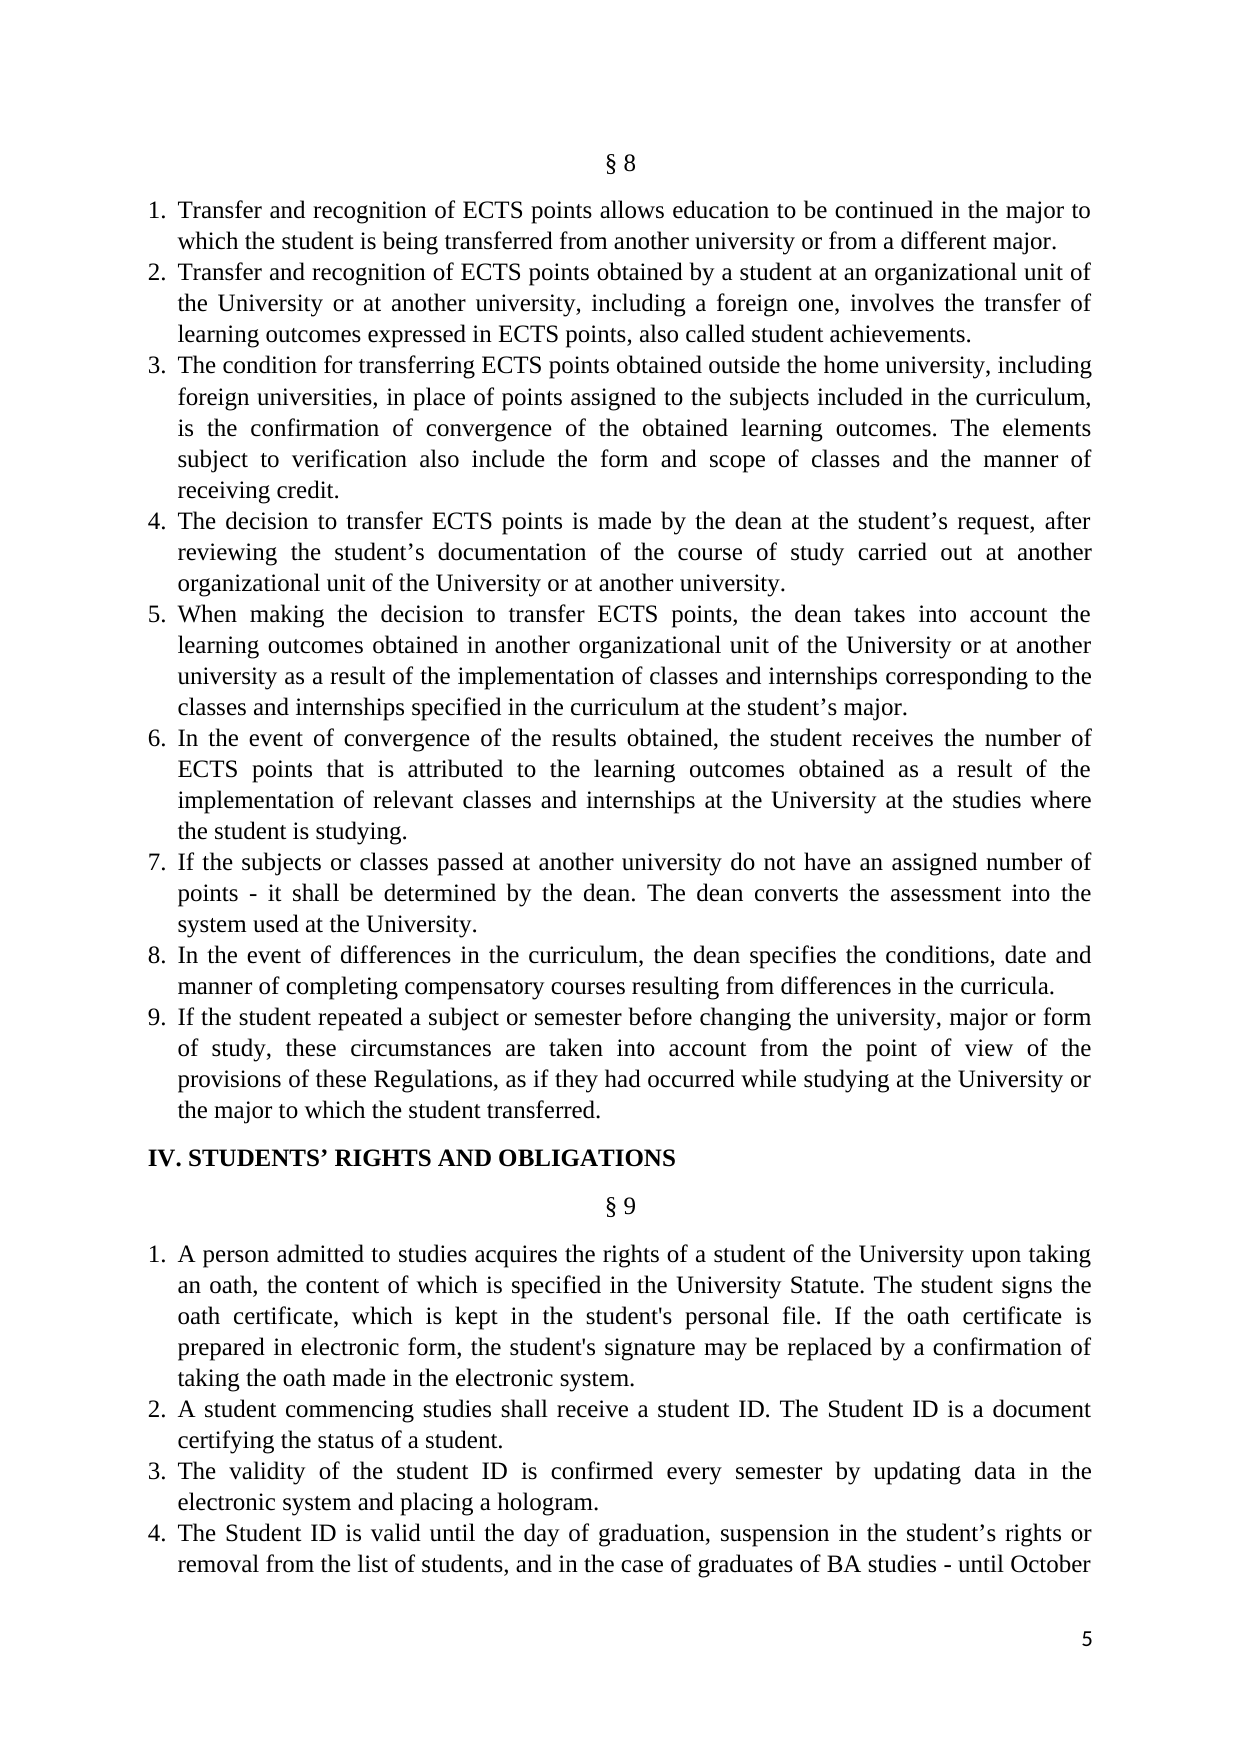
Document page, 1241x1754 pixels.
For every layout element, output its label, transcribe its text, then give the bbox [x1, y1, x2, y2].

list Transfer and recognition of ECTS points allows education to be continued in the major to which the student is being transferred from another university or from a different major. [148, 195, 1093, 255]
text IV. STUDENTS’ RIGHTS AND OBLIGATIONS [148, 1143, 1093, 1172]
text § 9 [148, 1191, 1093, 1220]
list A student commencing studies shall receive a student ID. The Student ID is a document certifying the status of a student. [148, 1394, 1093, 1454]
list The decision to transfer ECTS points is made by the dean at the student’s request, after reviewing the student’s documentation of the course of study carried out at another organizational unit of the University or at another university. [148, 506, 1093, 597]
list The validity of the student ID is confirmed every semester by updating data in the electronic system and placing a hologram. [148, 1456, 1093, 1516]
list In the event of convergence of the results obtained, the student receives the number of ECTS points that is attributed to the learning outcomes obtained as a result of the implementation of relevant classes and internships at the University at the studies where the student is studying. [148, 723, 1093, 845]
list In the event of differences in the curriculum, the dean specifies the conditions, date and manner of completing compensatory courses resulting from differences in the curricula. [148, 940, 1093, 1000]
list If the subjects or classes passed at another university do not have an assigned number of points - it shall be determined by the dean. The dean converts the assessment into the system used at the University. [148, 847, 1093, 938]
list When making the decision to transfer ECTS points, the dean takes into account the learning outcomes obtained in another organizational unit of the University or at another university as a result of the implementation of classes and internships corresponding to the classes and internships specified in the curriculum at the student’s major. [148, 599, 1093, 721]
list Transfer and recognition of ECTS points obtained by a student at an organizational unit of the University or at another university, including a foreign one, involves the transfer of learning outcomes expressed in ECTS points, also called student achievements. [148, 257, 1093, 348]
text § 8 [148, 148, 1093, 176]
list If the student repeated a subject or semester before changing the university, major or form of study, these circumstances are taken into account from the point of view of the provisions of these Regulations, as if they had occurred while studying at the University or the major to which the student transferred. [148, 1002, 1093, 1124]
list A person admitted to studies acquires the rights of a student of the University upon taking an oath, the content of which is specified in the University Statute. The student signs the oath certificate, which is kept in the student's personal file. If the oath certificate is prepared in electronic form, the student's signature may be replaced by a confirmation of taking the oath made in the electronic system. [148, 1239, 1093, 1392]
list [148, 1518, 1093, 1578]
list The condition for transferring ECTS points obtained outside the home university, including foreign universities, in place of points assigned to the subjects included in the curriculum, is the confirmation of convergence of the obtained learning outcomes. The elements subject to verification also include the form and scope of classes and the manner of receiving credit. [148, 351, 1093, 503]
